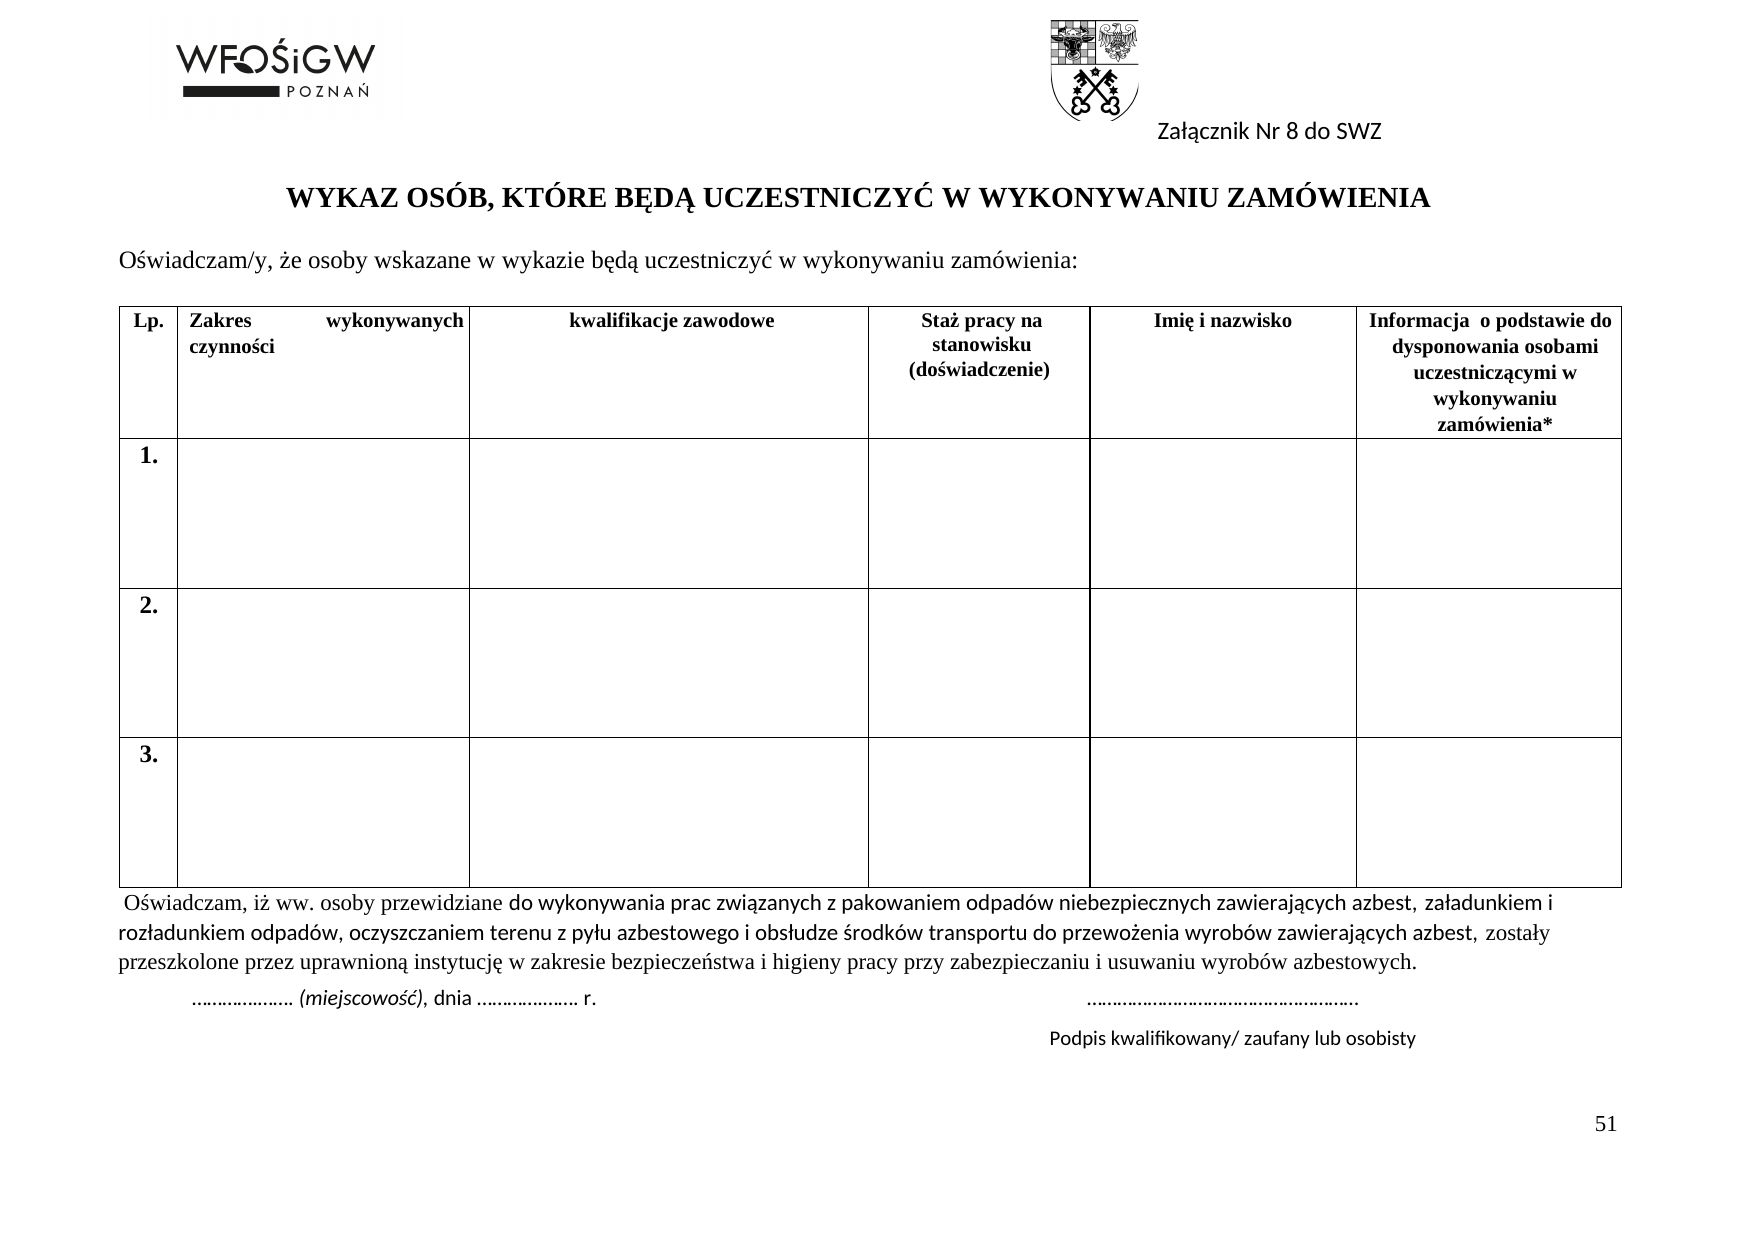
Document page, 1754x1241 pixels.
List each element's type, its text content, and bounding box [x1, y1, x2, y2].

picture [1050, 20, 1139, 121]
table_cell [1357, 439, 1621, 588]
text WYKAZ OSÓB, KTÓRE BĘDĄ UCZESTNICZYĆ W WYKONYWANIU ZAMÓWIENIA [249, 180, 1636, 214]
table_cell [1091, 738, 1356, 887]
table_cell [470, 589, 868, 737]
table_header Zakres wykonywanych czynności [178, 307, 469, 438]
table_cell [869, 439, 1089, 588]
table_cell 1. [120, 439, 177, 588]
table_cell [1091, 589, 1356, 737]
text Podpis kwalifikowany/ zaufany lub osobisty [148, 1025, 1633, 1051]
text Oświadczam/y, że osoby wskazane w wykazie będą uczestniczyć w wykonywaniu zamówienia: [118, 245, 1630, 274]
table_cell 2. [120, 589, 177, 737]
table_header Informacja o podstawie do dysponowania osobami uczestniczącymi w wykonywaniu zamówienia* [1357, 307, 1621, 438]
table_header Staż pracy na stanowisku (doświadczenie) [869, 307, 1089, 438]
table_cell [178, 589, 469, 737]
table_cell [1091, 439, 1356, 588]
table_cell [178, 738, 469, 887]
table_cell [869, 738, 1089, 887]
text ………….……. (miejscowość), dnia ………….……. r. ……………………………………………… [124, 984, 1636, 1010]
table_cell [470, 738, 868, 887]
table_header Lp. [120, 307, 177, 438]
text Oświadczam, iż ww. osoby przewidziane do wykonywania prac związanych z pakowaniem odpadów niebezpiecznych zawierających azbest, załadunkiem i rozładunkiem odpadów, oczyszczaniem terenu z pyłu azbestowego i obsłudze środków transportu do przewożenia wyrobów zawierających azbest, zostały przeszkolone przez uprawnioną instytucję w zakresie bezpieczeństwa i higieny pracy przy zabezpieczaniu i usuwaniu wyrobów azbestowych. [118, 888, 1636, 974]
table_header kwalifikacje zawodowe [470, 307, 868, 438]
picture [148, 10, 403, 115]
table_cell [1357, 738, 1621, 887]
table_header Imię i nazwisko [1091, 307, 1356, 438]
table_cell [1357, 589, 1621, 737]
text Załącznik Nr 8 do SWZ [148, 115, 1636, 146]
table_cell [869, 589, 1089, 737]
table_cell 3. [120, 738, 177, 887]
table_cell [470, 439, 868, 588]
table_cell [178, 439, 469, 588]
